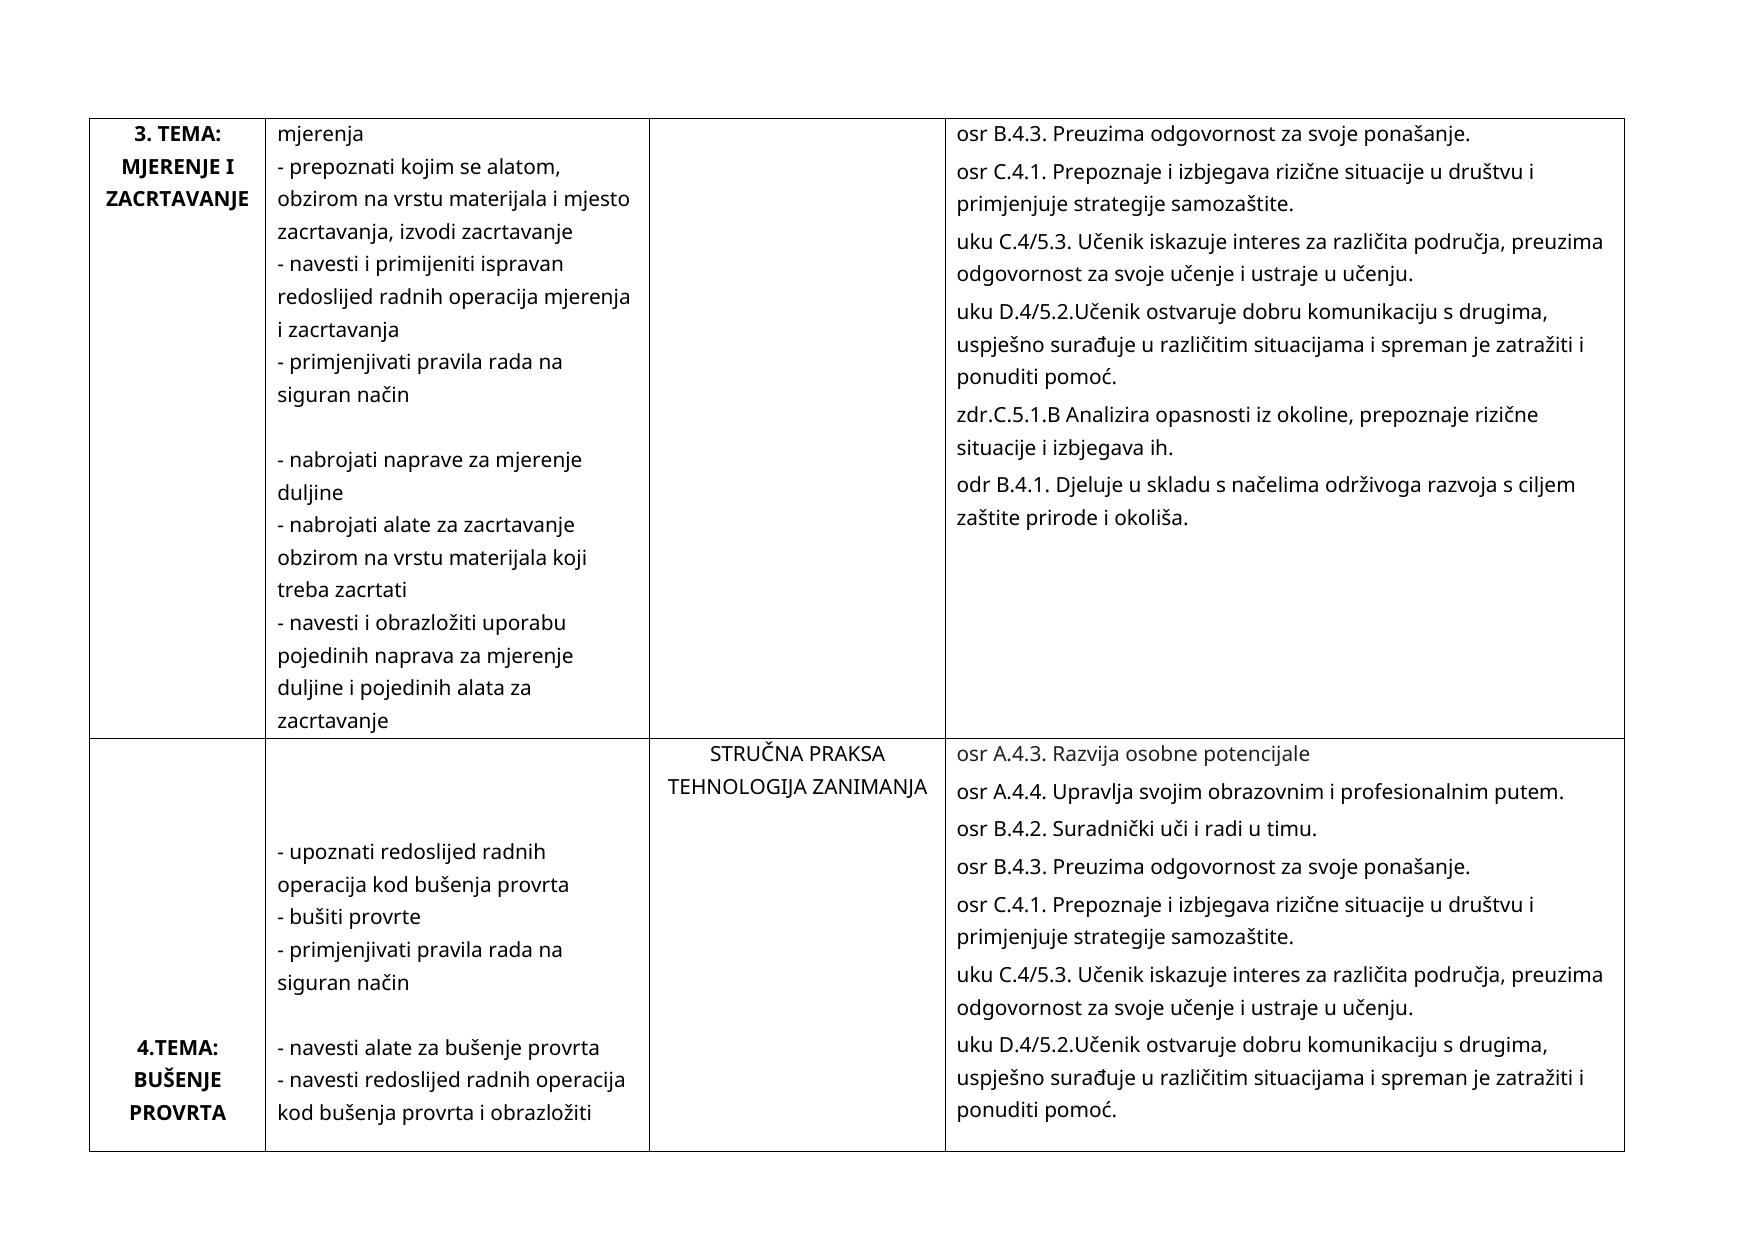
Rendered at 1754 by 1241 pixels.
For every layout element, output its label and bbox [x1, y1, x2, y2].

table_cell [90, 739, 265, 1151]
table_cell [946, 739, 1624, 1151]
table_cell [946, 119, 1624, 738]
table_cell [266, 739, 649, 1151]
table_cell [650, 739, 945, 1151]
table_cell [266, 119, 649, 738]
table_cell [90, 119, 265, 738]
table_cell [650, 119, 945, 738]
